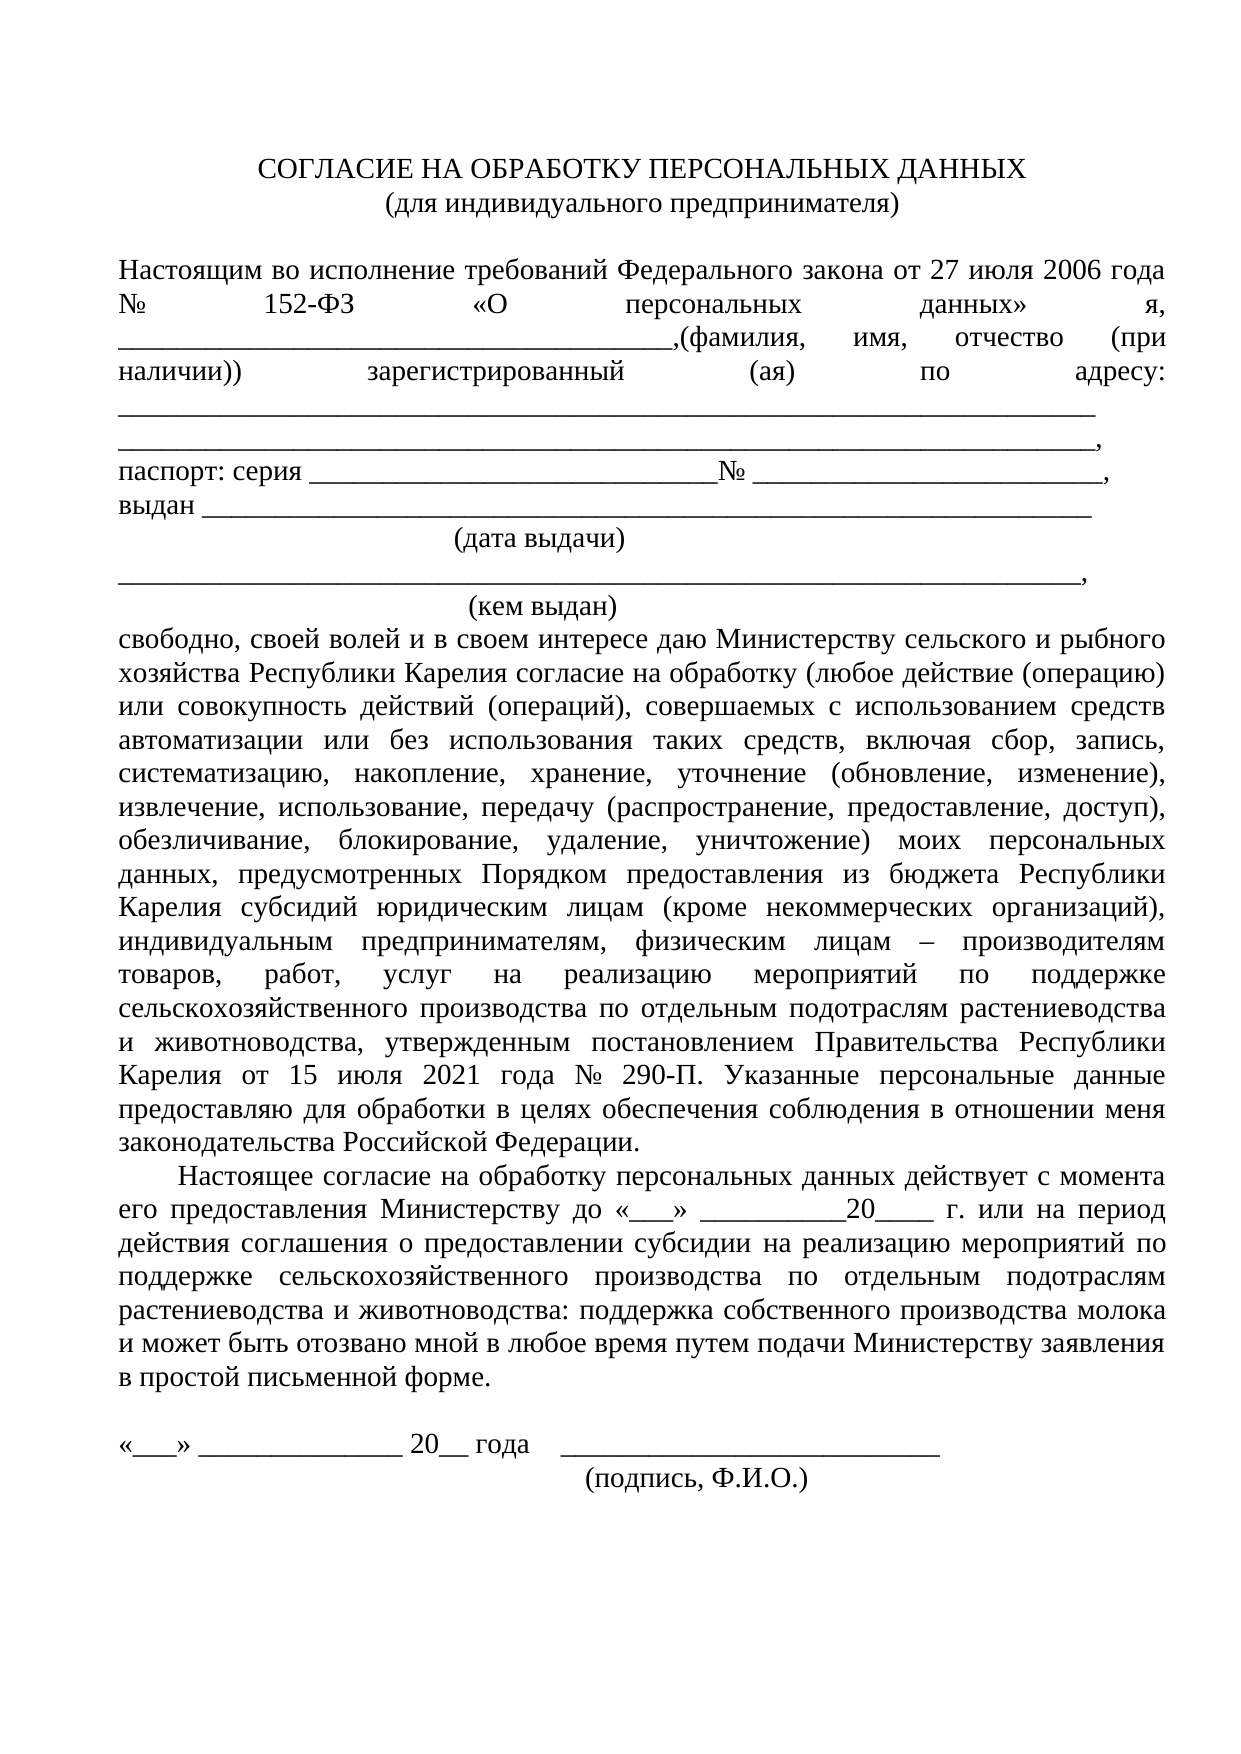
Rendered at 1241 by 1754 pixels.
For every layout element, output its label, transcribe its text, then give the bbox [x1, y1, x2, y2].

text ___________________________________________________________________, [118, 420, 1166, 453]
text паспорт: серия ____________________________№ ________________________, [118, 453, 1166, 487]
text Настоящим во исполнение требований Федерального закона от 27 июля 2006 года № 152-ФЗ «О персональных данных» я, ______________________________________,(фамилия, имя, отчество (при наличии)) зарегистрированный (ая) по адресу: ___________________________________________________________________ [118, 252, 1166, 420]
text Настоящее согласие на обработку персональных данных действует с момента его предоставления Министерству до «___» __________20____ г. или на период действия соглашения о предоставлении субсидии на реализацию мероприятий по поддержке сельскохозяйственного производства по отдельным подотраслям растениеводства и животноводства: поддержка собственного производства молока и может быть отозвано мной в любое время путем подачи Министерству заявления в простой письменной форме. [118, 1158, 1166, 1393]
text __________________________________________________________________, [118, 554, 1166, 588]
text (дата выдачи) [118, 521, 1166, 554]
text (для индивидуального предпринимателя) [118, 185, 1166, 219]
text свободно, своей волей и в своем интересе даю Министерству сельского и рыбного хозяйства Республики Карелия согласие на обработку (любое действие (операцию) или совокупность действий (операций), совершаемых с использованием средств автоматизации или без использования таких средств, включая сбор, запись, систематизацию, накопление, хранение, уточнение (обновление, изменение), извлечение, использование, передачу (распространение, предоставление, доступ), обезличивание, блокирование, удаление, уничтожение) моих персональных данных, предусмотренных Порядком предоставления из бюджета Республики Карелия субсидий юридическим лицам (кроме некоммерческих организаций), индивидуальным предпринимателям, физическим лицам – производителям товаров, работ, услуг на реализацию мероприятий по поддержке сельскохозяйственного производства по отдельным подотраслям растениеводства и животноводства, утвержденным постановлением Правительства Республики Карелия от 15 июля 2021 года № 290-П. Указанные персональные данные предоставляю для обработки в целях обеспечения соблюдения в отношении меня законодательства Российской Федерации. [118, 621, 1166, 1158]
text (подпись, Ф.И.О.) [118, 1460, 1166, 1493]
text (кем выдан) [118, 588, 1166, 621]
text выдан _____________________________________________________________ [118, 487, 1166, 521]
text СОГЛАСИЕ НА ОБРАБОТКУ ПЕРСОНАЛЬНЫХ ДАННЫХ [118, 152, 1166, 185]
text «___» ______________ 20__ года __________________________ [118, 1426, 1166, 1460]
